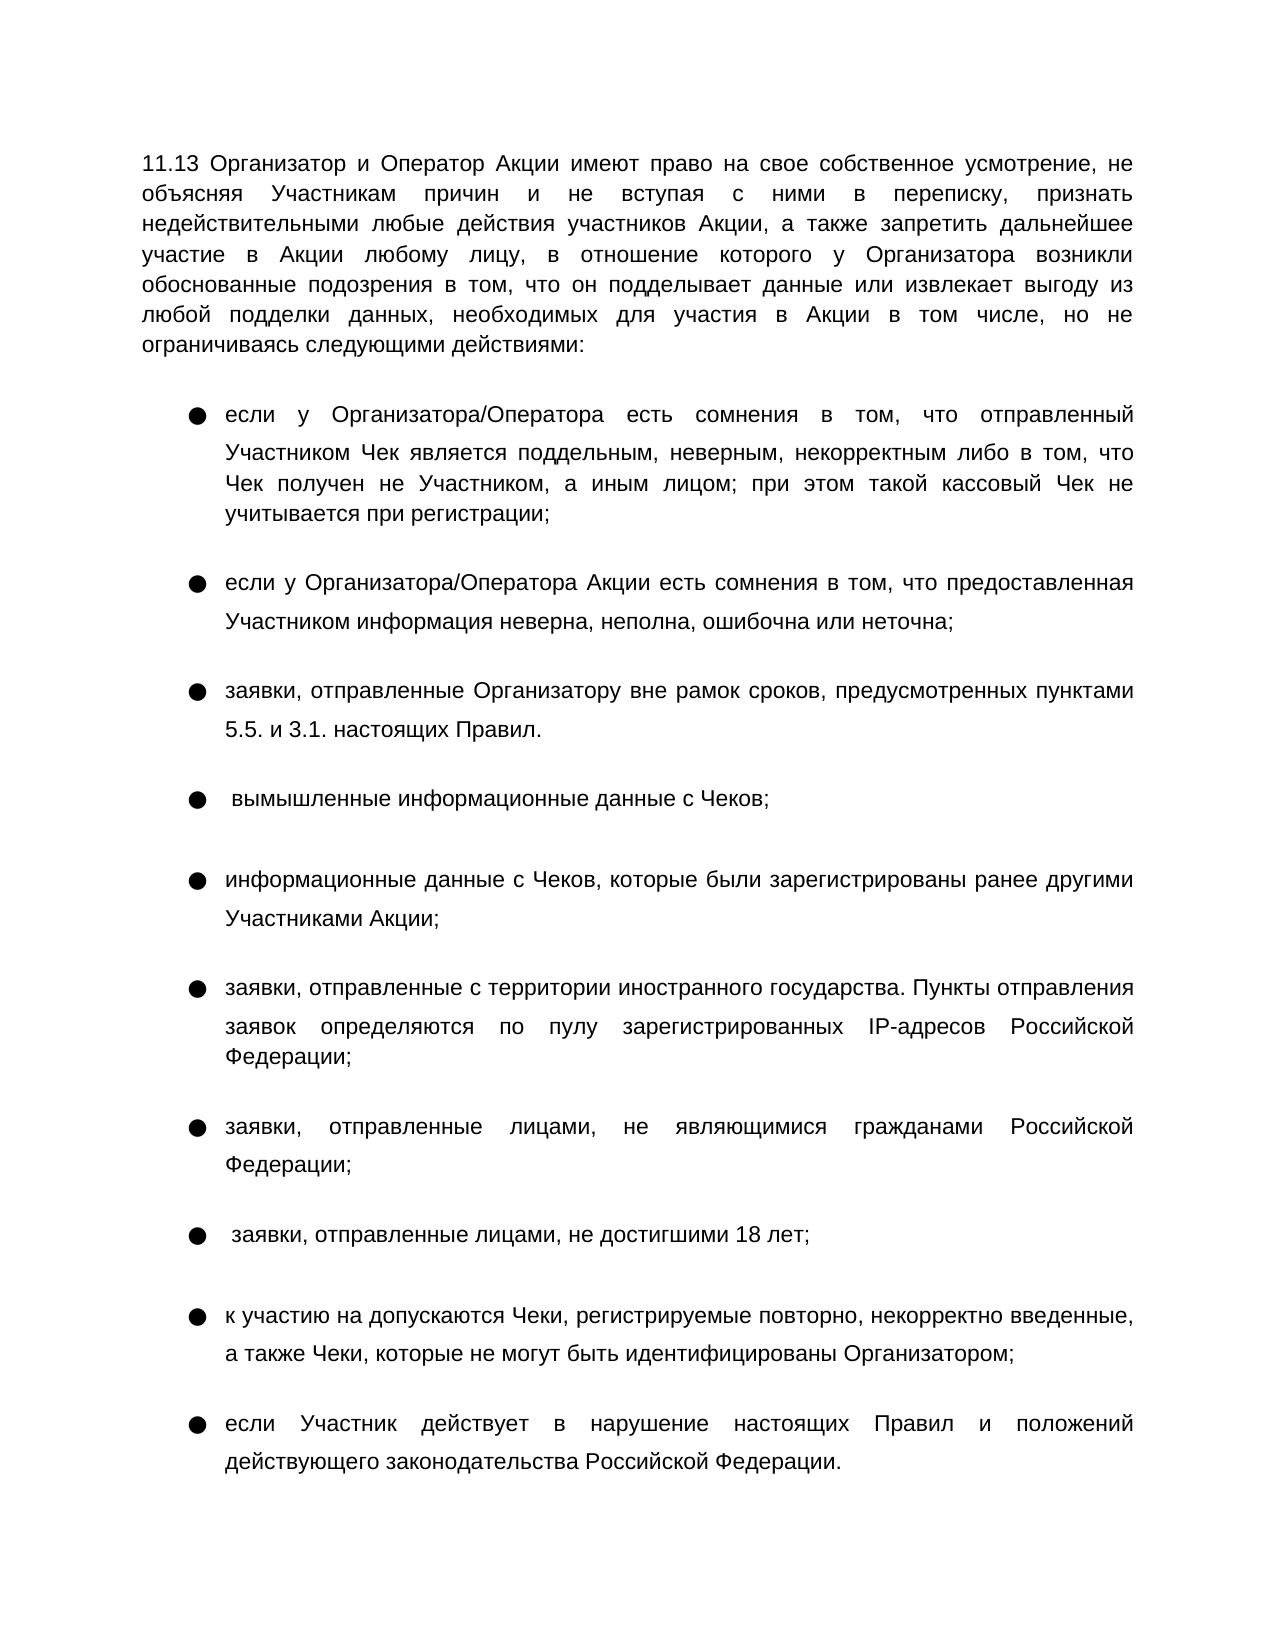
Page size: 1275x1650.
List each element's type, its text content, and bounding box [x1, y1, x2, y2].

list заявки, отправленные с территории иностранного государства. Пункты отправления заявок определяются по пулу зарегистрированных IP-адресов Российской Федерации; [187, 962, 1134, 1069]
list информационные данные с Чеков, которые были зарегистрированы ранее другими Участниками Акции; [187, 854, 1134, 931]
text 11.13 Организатор и Оператор Акции имеют право на свое собственное усмотрение, не объясняя Участникам причин и не вступая с ними в переписку, признать недействительными любые действия участников Акции, а также запретить дальнейшее участие в Акции любому лицу, в отношение которого у Организатора возникли обоснованные подозрения в том, что он подделывает данные или извлекает выгоду из любой подделки данных, необходимых для участия в Акции в том числе, но не ограничиваясь следующими действиями: [142, 150, 1134, 358]
list заявки, отправленные лицами, не являющимися гражданами Российской Федерации; [187, 1100, 1134, 1177]
list к участию на допускаются Чеки, регистрируемые повторно, некорректно введенные, а также Чеки, которые не могут быть идентифицированы Организатором; [187, 1289, 1134, 1366]
list заявки, отправленные Организатору вне рамок сроков, предусмотренных пунктами 5.5. и 3.1. настоящих Правил. [187, 665, 1134, 742]
list если Участник действует в нарушение настоящих Правил и положений действующего законодательства Российской Федерации. [187, 1397, 1134, 1474]
list заявки, отправленные лицами, не достигшими 18 лет; [187, 1208, 1134, 1255]
list если у Организатора/Оператора есть сомнения в том, что отправленный Участником Чек является поддельным, неверным, некорректным либо в том, что Чек получен не Участником, а иным лицом; при этом такой кассовый Чек не учитывается при регистрации; [187, 388, 1134, 526]
list если у Организатора/Оператора Акции есть сомнения в том, что предоставленная Участником информация неверна, неполна, ошибочна или неточна; [187, 557, 1134, 634]
list вымышленные информационные данные с Чеков; [187, 773, 1134, 820]
